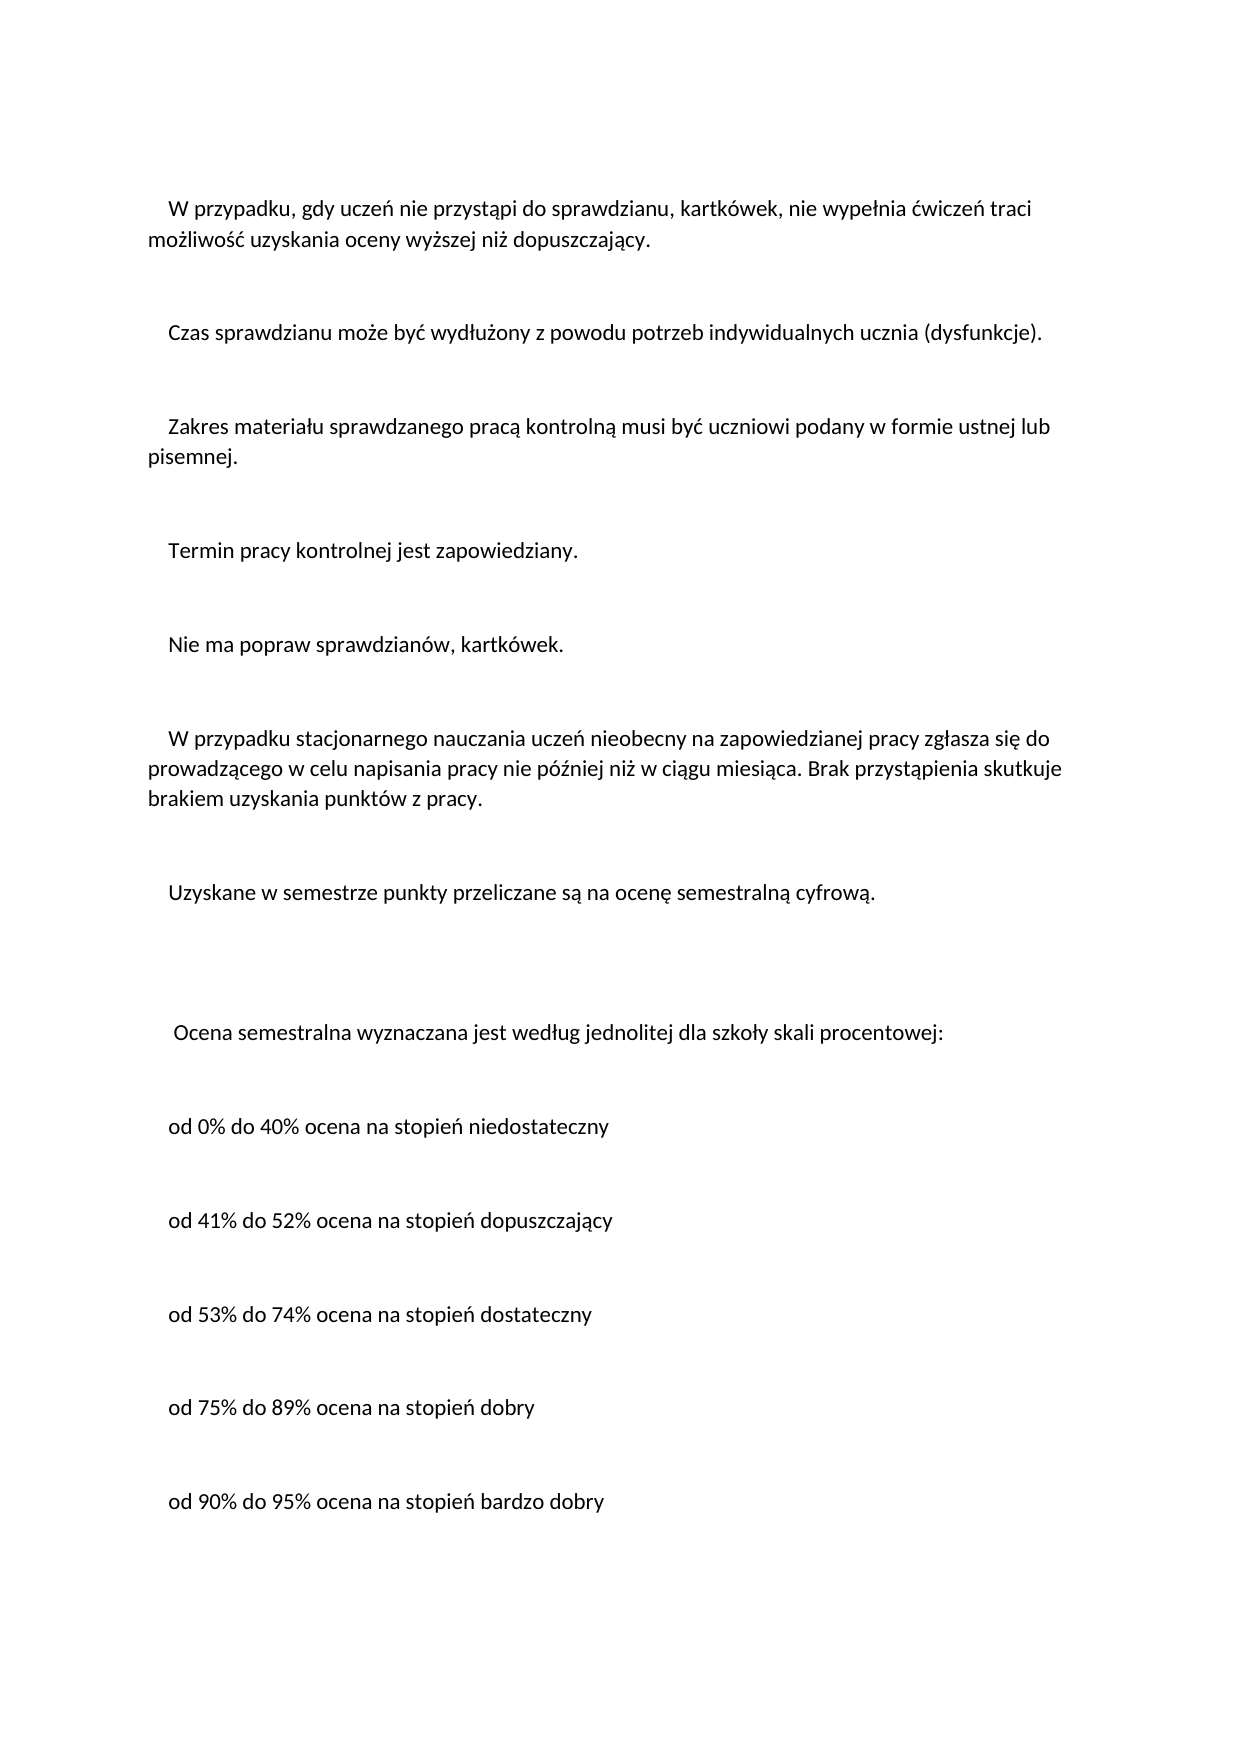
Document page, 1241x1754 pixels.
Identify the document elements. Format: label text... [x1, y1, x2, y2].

text Ocena semestralna wyznaczana jest według jednolitej dla szkoły skali procentowej: [148, 1018, 1093, 1046]
text Termin pracy kontrolnej jest zapowiedziany. [148, 536, 1093, 564]
text Nie ma popraw sprawdzianów, kartkówek. [148, 630, 1093, 658]
text od 75% do 89% ocena na stopień dobry [148, 1393, 1093, 1421]
text od 90% do 95% ocena na stopień bardzo dobry [148, 1487, 1093, 1515]
text od 41% do 52% ocena na stopień dopuszczający [148, 1206, 1093, 1234]
text Czas sprawdzianu może być wydłużony z powodu potrzeb indywidualnych ucznia (dysfunkcje). [148, 318, 1093, 346]
text od 53% do 74% ocena na stopień dostateczny [148, 1300, 1093, 1328]
text W przypadku, gdy uczeń nie przystąpi do sprawdzianu, kartkówek, nie wypełnia ćwiczeń traci możliwość uzyskania oceny wyższej niż dopuszczający. [148, 194, 1093, 253]
text Uzyskane w semestrze punkty przeliczane są na ocenę semestralną cyfrową. [148, 878, 1093, 906]
text W przypadku stacjonarnego nauczania uczeń nieobecny na zapowiedzianej pracy zgłasza się do prowadzącego w celu napisania pracy nie później niż w ciągu miesiąca. Brak przystąpienia skutkuje brakiem uzyskania punktów z pracy. [148, 724, 1093, 812]
text Zakres materiału sprawdzanego pracą kontrolną musi być uczniowi podany w formie ustnej lub pisemnej. [148, 412, 1093, 470]
text od 0% do 40% ocena na stopień niedostateczny [148, 1112, 1093, 1140]
